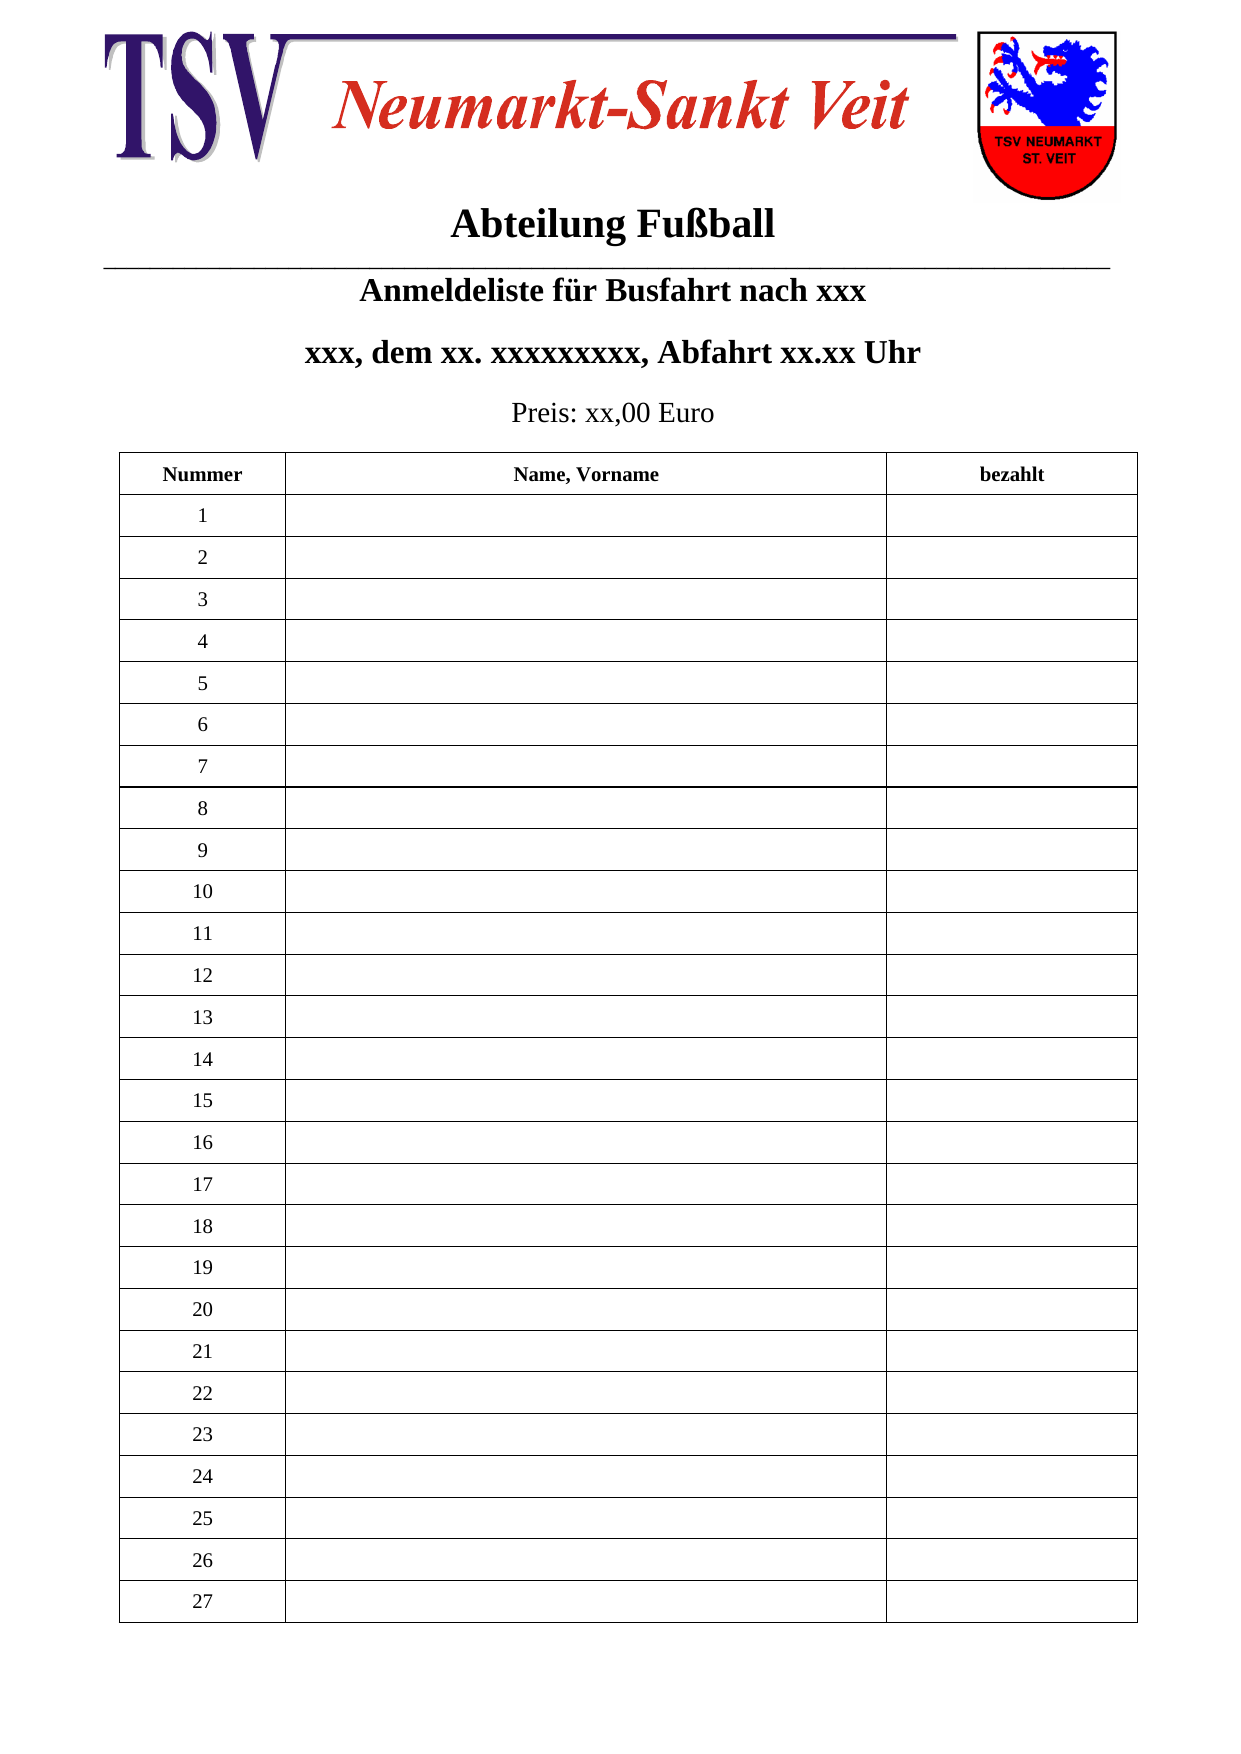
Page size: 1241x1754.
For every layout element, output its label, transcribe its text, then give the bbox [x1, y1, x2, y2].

table_cell [286, 1498, 886, 1538]
table_cell 12 [120, 955, 285, 995]
table_cell [286, 495, 886, 536]
table_cell [286, 788, 886, 828]
table_cell [286, 1247, 886, 1288]
table_cell 13 [120, 996, 285, 1037]
table_cell 2 [120, 537, 285, 578]
table_cell [887, 746, 1137, 786]
table_cell [887, 1581, 1137, 1622]
table_cell [887, 788, 1137, 828]
table_cell [286, 1539, 886, 1580]
picture [973, 31, 1121, 203]
table_cell [887, 1205, 1137, 1246]
table_cell [887, 996, 1137, 1037]
table_cell 21 [120, 1331, 285, 1371]
table_cell [286, 1164, 886, 1204]
table_cell [887, 704, 1137, 745]
table_cell [286, 1205, 886, 1246]
table_cell [286, 1289, 886, 1329]
table_cell [286, 1581, 886, 1622]
table_cell [286, 1331, 886, 1371]
table_cell 15 [120, 1080, 285, 1121]
table_cell [286, 1080, 886, 1121]
table_cell [286, 620, 886, 661]
table_cell 3 [120, 579, 285, 619]
table_cell 26 [120, 1539, 285, 1580]
table_cell [286, 829, 886, 870]
table_cell [286, 996, 886, 1037]
table_cell [887, 1122, 1137, 1162]
text Anmeldeliste für Busfahrt nach xxx [103, 270, 1122, 308]
table_cell [286, 1372, 886, 1413]
table_cell [887, 829, 1137, 870]
table_cell [286, 662, 886, 703]
table_cell [887, 495, 1137, 536]
table_cell [887, 620, 1137, 661]
table_cell 17 [120, 1164, 285, 1204]
text xxx, dem xx. xxxxxxxxx, Abfahrt xx.xx Uhr [103, 332, 1122, 371]
table_cell [887, 579, 1137, 619]
table_cell [887, 913, 1137, 953]
table_cell [887, 1331, 1137, 1371]
table_header Nummer [120, 453, 285, 494]
table_header Name, Vorname [286, 453, 886, 494]
table_cell 19 [120, 1247, 285, 1288]
table_header bezahlt [887, 453, 1137, 494]
table_cell 27 [120, 1581, 285, 1622]
table_cell [887, 1247, 1137, 1288]
table_cell [887, 955, 1137, 995]
table_cell [887, 1080, 1137, 1121]
table_cell [887, 1038, 1137, 1079]
table_cell 14 [120, 1038, 285, 1079]
table_cell 5 [120, 662, 285, 703]
table_cell [286, 1038, 886, 1079]
table_cell [286, 704, 886, 745]
table_cell [286, 955, 886, 995]
table_cell [286, 913, 886, 953]
table_cell [286, 1414, 886, 1455]
table_cell 10 [120, 871, 285, 912]
table_cell [286, 746, 886, 786]
table_cell [887, 871, 1137, 912]
table_cell [887, 1456, 1137, 1497]
table_cell 6 [120, 704, 285, 745]
table_cell 16 [120, 1122, 285, 1162]
table_cell [887, 1539, 1137, 1580]
table_cell [887, 537, 1137, 578]
table_cell [887, 1498, 1137, 1538]
table_cell [887, 662, 1137, 703]
table_cell 23 [120, 1414, 285, 1455]
table_cell 22 [120, 1372, 285, 1413]
table_cell 4 [120, 620, 285, 661]
table_cell [286, 1456, 886, 1497]
table_cell 20 [120, 1289, 285, 1329]
table_cell [887, 1372, 1137, 1413]
table_cell 25 [120, 1498, 285, 1538]
table_cell [286, 537, 886, 578]
table_cell 18 [120, 1205, 285, 1246]
table_cell 1 [120, 495, 285, 536]
table_cell [286, 1122, 886, 1162]
table_cell 9 [120, 829, 285, 870]
table_cell 24 [120, 1456, 285, 1497]
table_cell 8 [120, 788, 285, 828]
table_cell [887, 1289, 1137, 1329]
table_cell [887, 1414, 1137, 1455]
table_cell 7 [120, 746, 285, 786]
table_cell [887, 1164, 1137, 1204]
table_cell [286, 871, 886, 912]
table_cell [286, 579, 886, 619]
table_cell 11 [120, 913, 285, 953]
text Preis: xx,00 Euro [103, 395, 1122, 428]
